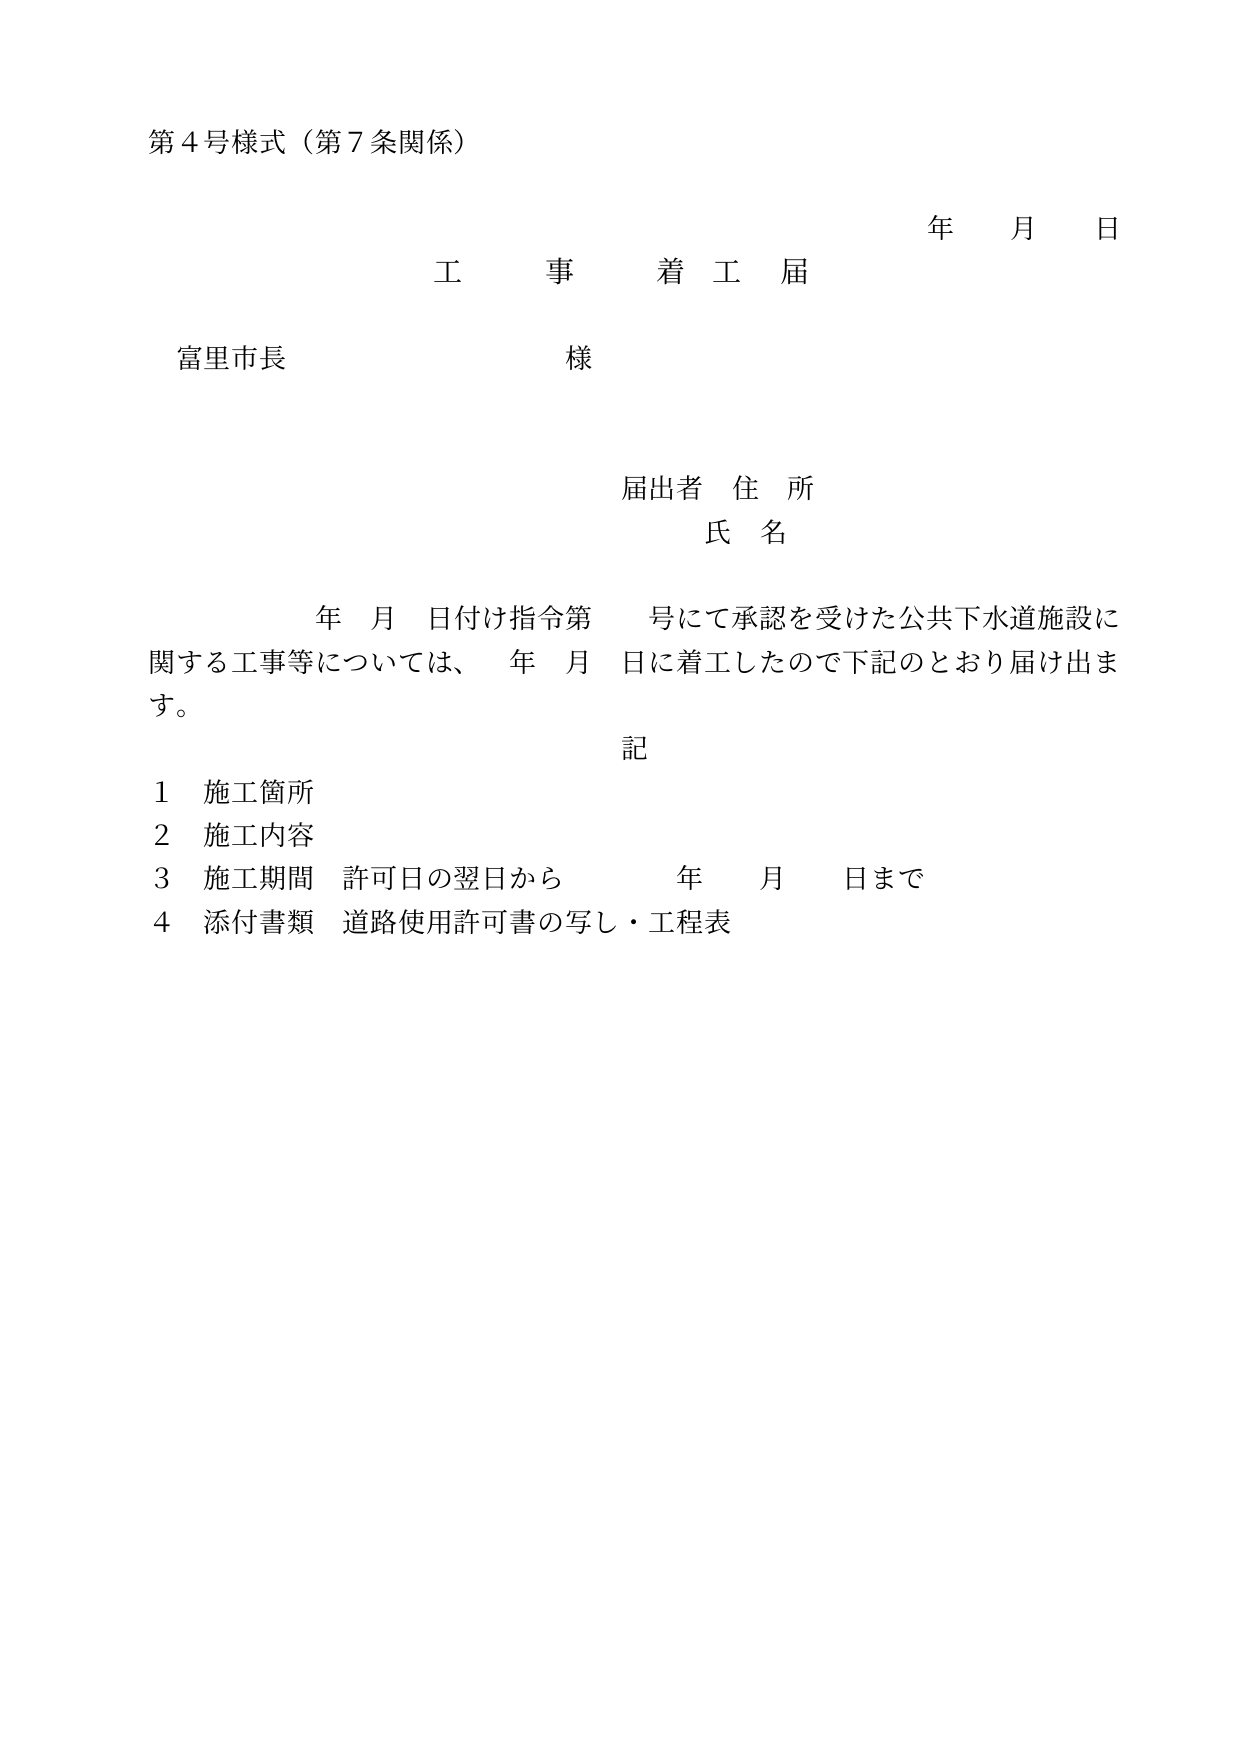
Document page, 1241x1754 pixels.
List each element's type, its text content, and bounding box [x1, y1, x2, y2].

text ４ 添付書類 道路使用許可書の写し・工程表 [148, 899, 1122, 942]
text ２ 施工内容 [148, 812, 1122, 855]
text 年 月 日 [148, 205, 1122, 249]
text 工 事 着工届 [148, 249, 1122, 292]
text 氏 名 [148, 509, 1122, 552]
text ３ 施工期間 許可日の翌日から 年 月 日まで [148, 855, 1122, 899]
text 記 [148, 725, 1122, 769]
text １ 施工箇所 [148, 769, 1122, 812]
text 富里市長 様 [148, 335, 1122, 379]
text 年 月 日付け指令第 号にて承認を受けた公共下水道施設に関する工事等については、 年 月 日に着工したので下記のとおり届け出ます。 [148, 595, 1122, 725]
text 届出者 住 所 [148, 465, 1122, 509]
text 第４号様式（第７条関係） [148, 119, 1122, 162]
